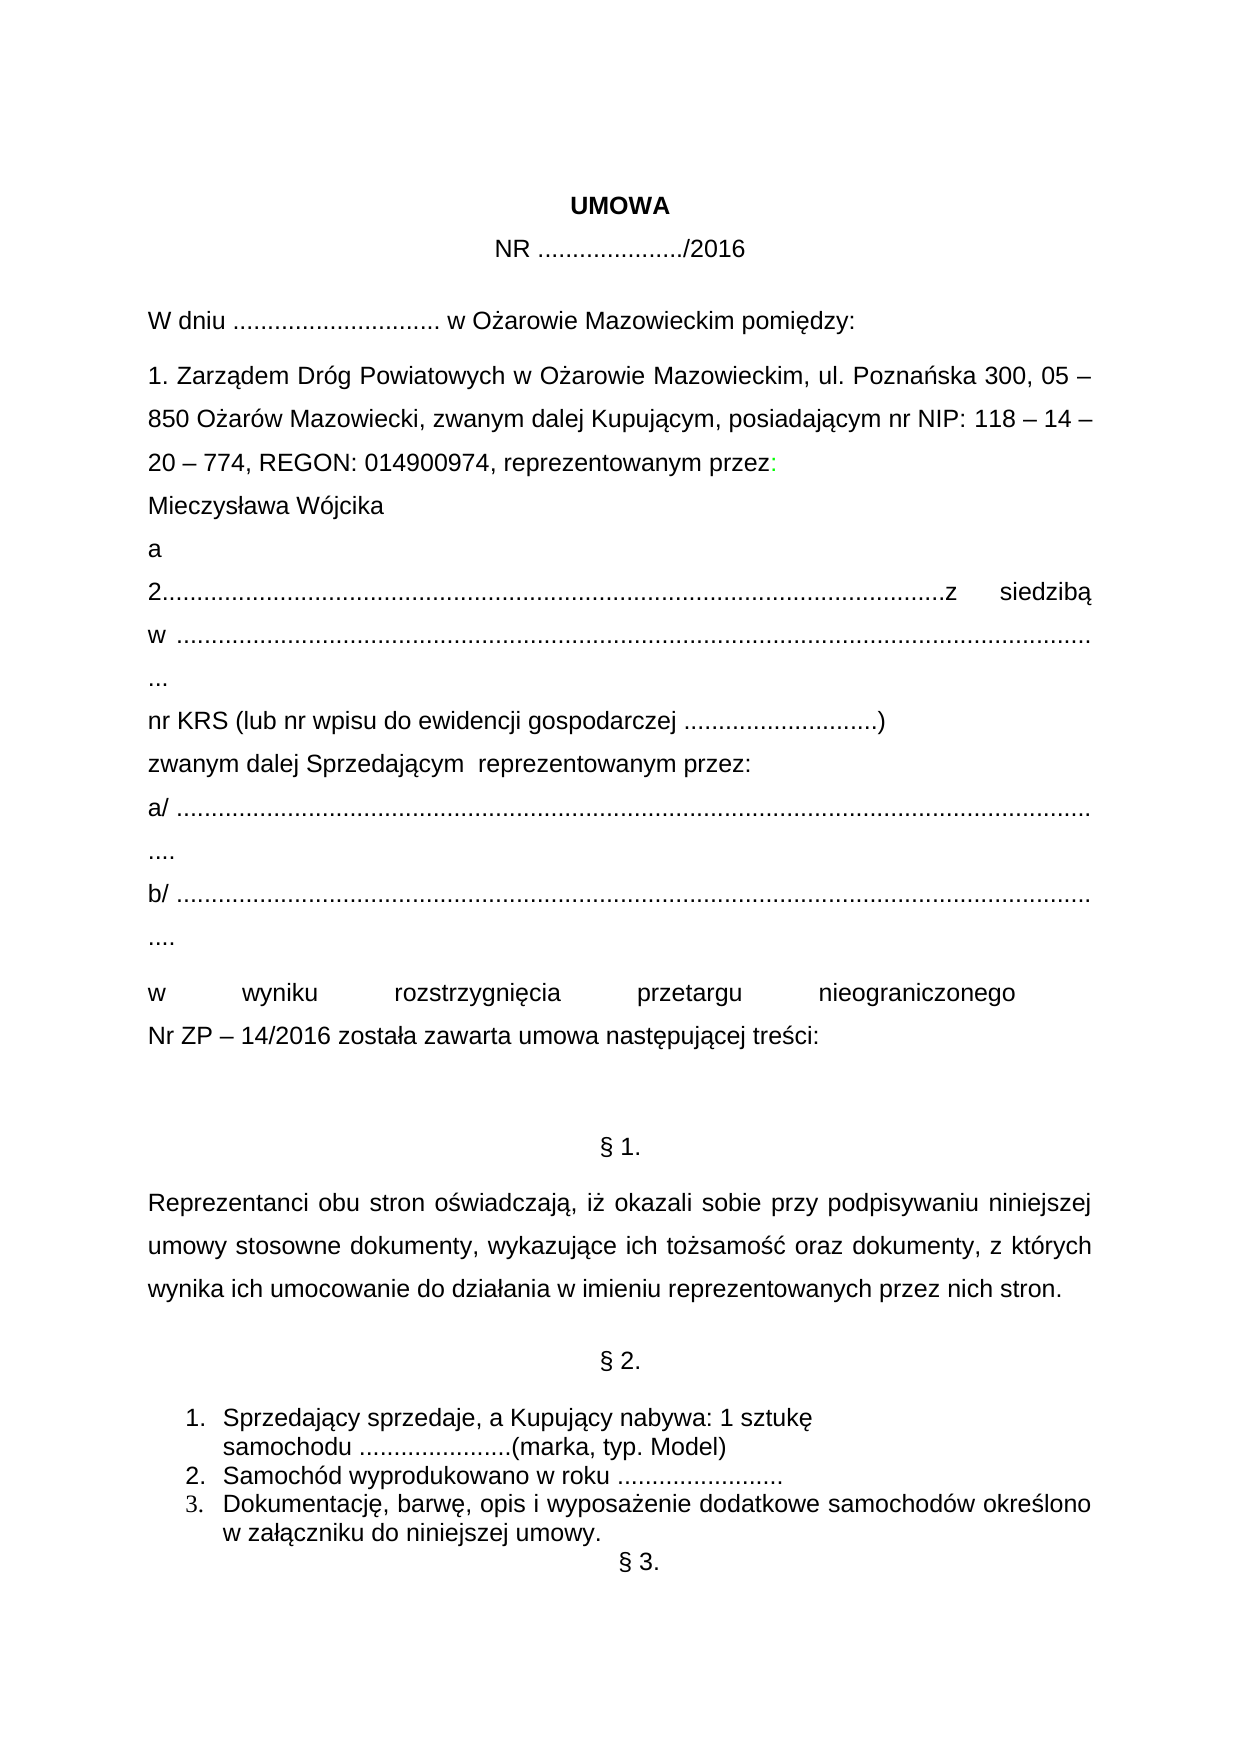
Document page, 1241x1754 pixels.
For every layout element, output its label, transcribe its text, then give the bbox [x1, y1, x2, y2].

text § 1. [148, 1132, 1093, 1161]
list Sprzedający sprzedaje, a Kupujący nabywa: 1 sztukę samochodu ......................(marka, typ. Model) [185, 1403, 1093, 1461]
text a/ ........................................................................................................................................ [148, 793, 1093, 864]
text Mieczysława Wójcika [148, 491, 1093, 519]
title NR ...................../2016 [148, 234, 1093, 263]
text § 3. [185, 1547, 1093, 1576]
text 1. Zarządem Dróg Powiatowych w Ożarowie Mazowieckim, ul. Poznańska 300, 05 – 850 Ożarów Mazowiecki, zwanym dalej Kupującym, posiadającym nr NIP: 118 – 14 – 20 – 774, REGON: 014900974, reprezentowanym przez: [148, 361, 1093, 476]
text 2.................................................................................................................z siedzibą w ....................................................................................................................................... [148, 577, 1093, 692]
text w wyniku rozstrzygnięcia przetargu nieograniczonego Nr ZP – 14/2016 została zawarta umowa następującej treści: [148, 978, 1093, 1049]
list Samochód wyprodukowano w roku ........................ [185, 1461, 1093, 1489]
text nr KRS (lub nr wpisu do ewidencji gospodarczej ............................) [148, 706, 1093, 735]
title UMOWA [148, 191, 1093, 219]
text a [148, 534, 1093, 563]
text Reprezentanci obu stron oświadczają, iż okazali sobie przy podpisywaniu niniejszej umowy stosowne dokumenty, wykazujące ich tożsamość oraz dokumenty, z których wynika ich umocowanie do działania w imieniu reprezentowanych przez nich stron. [148, 1188, 1093, 1303]
text W dniu .............................. w Ożarowie Mazowieckim pomiędzy: [148, 306, 1093, 334]
text b/ ........................................................................................................................................ [148, 879, 1093, 951]
text zwanym dalej Sprzedającym reprezentowanym przez: [148, 749, 1093, 778]
text § 2. [148, 1346, 1093, 1374]
list Dokumentację, barwę, opis i wyposażenie dodatkowe samochodów określono w załączniku do niniejszej umowy. [185, 1489, 1093, 1547]
